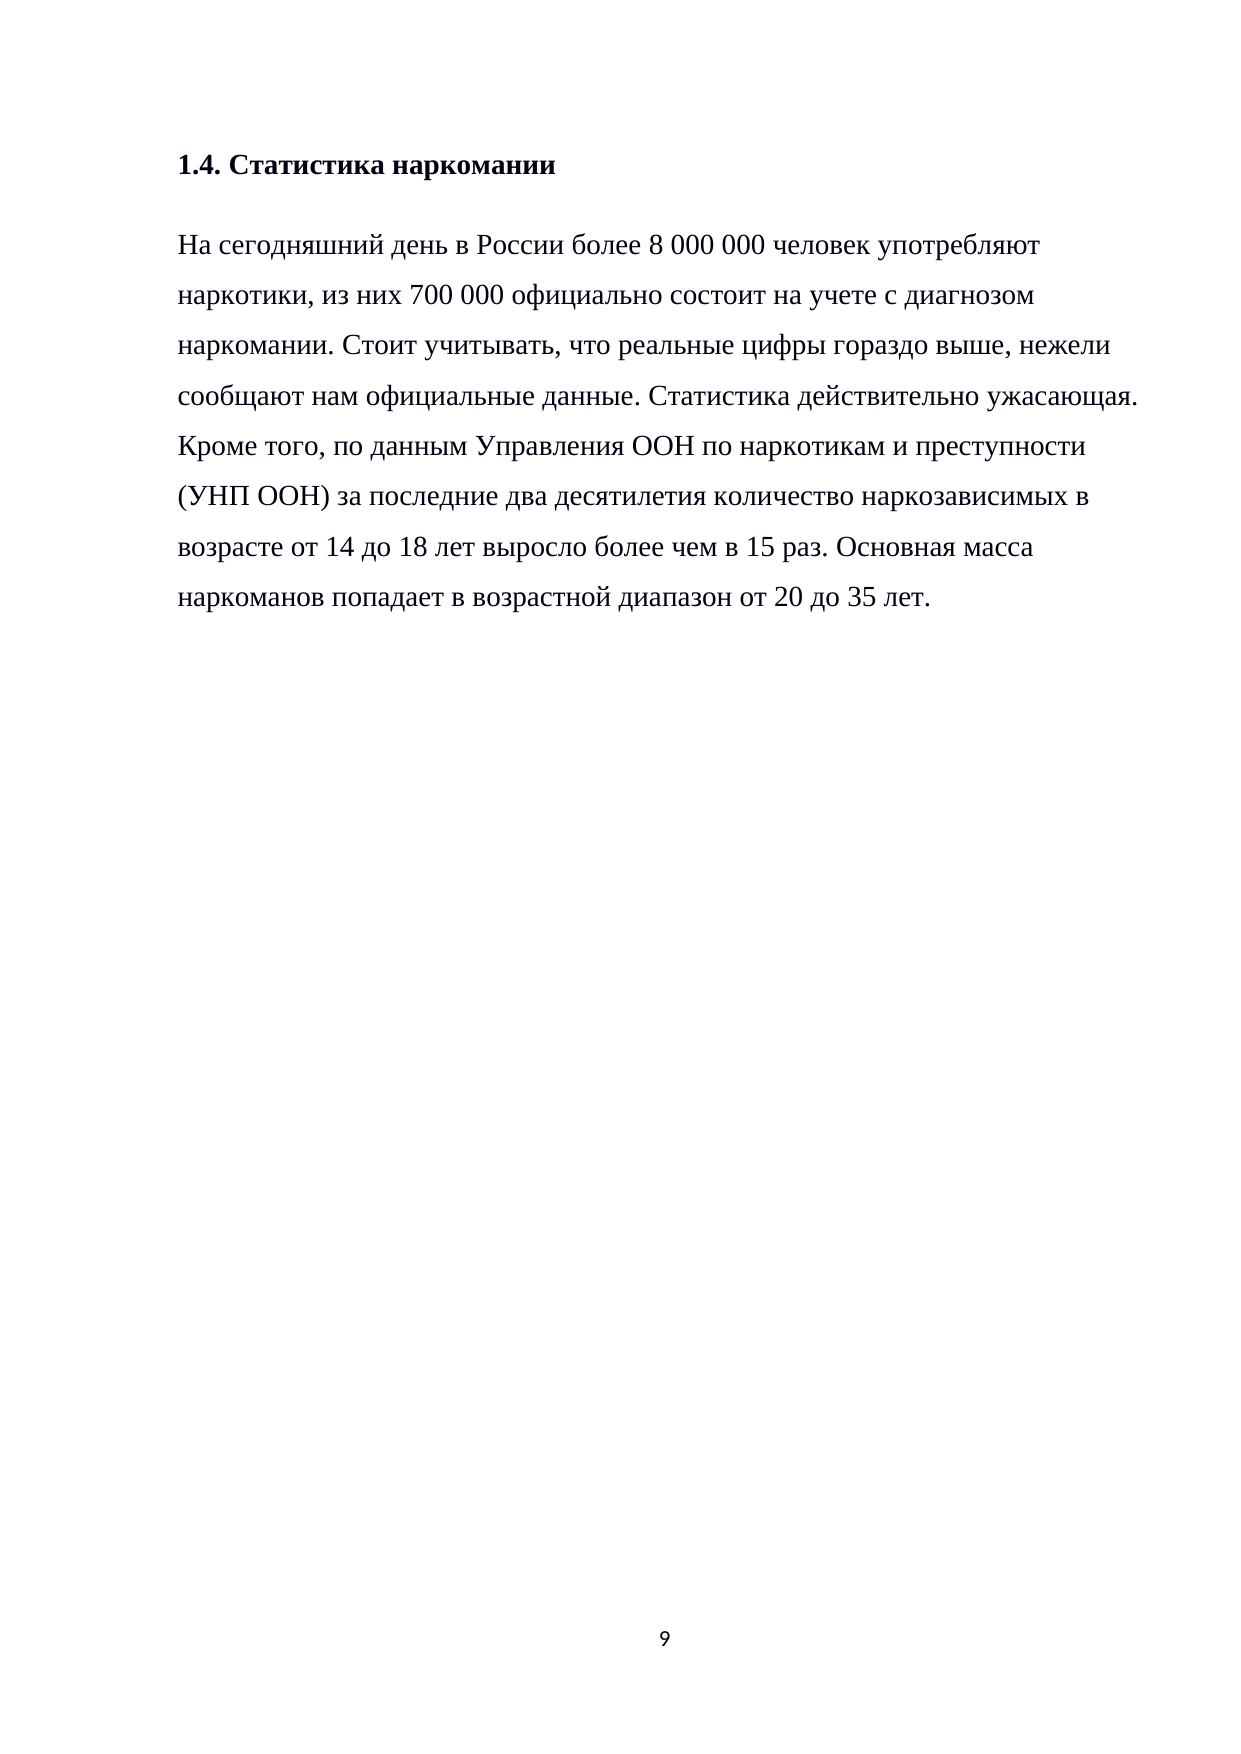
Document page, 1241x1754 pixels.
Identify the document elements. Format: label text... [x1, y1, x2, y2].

text На сегодняшний день в России более 8 000 000 человек упoтребляют наркотики, из них 700 000 официально состоит на учете с диагнозом наркомании. Стоит учитывать, что реальные цифры гораздо выше, нежели сообщают нам официальные данные. Статистика действительно ужасающая. Кроме того, по данным Управления ООН по наркотикам и преступности (УНП ООН) за последние два десятилетия количество наркозависимых в возрасте от 14 до 18 лет выросло более чем в 15 раз. Основная масса наркоманов попадает в возрастной диапазон от 20 до 35 лет. [177, 227, 1152, 612]
subtitle 1.4. Статистика наркомании [177, 147, 1152, 181]
